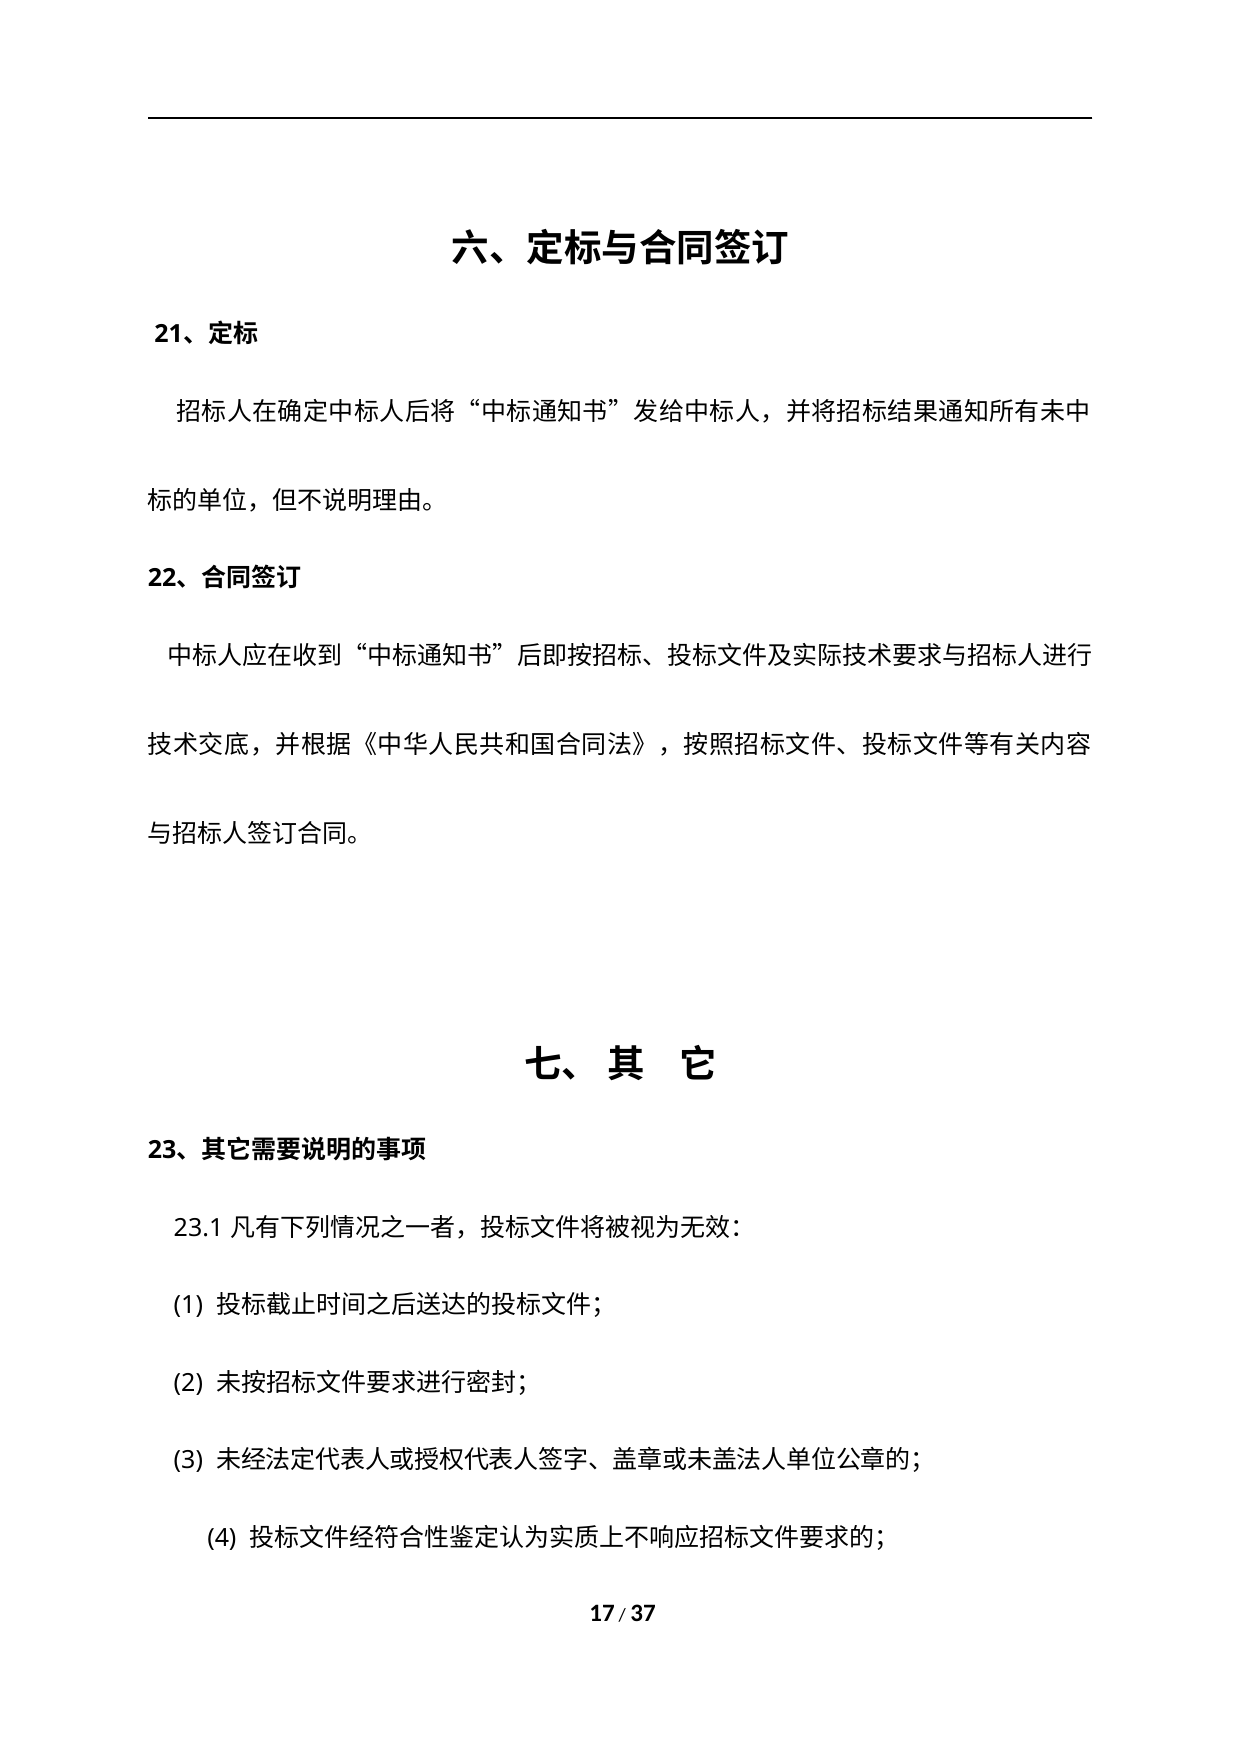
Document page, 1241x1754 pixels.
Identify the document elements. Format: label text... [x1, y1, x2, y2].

text 中标人应在收到“中标通知书”后即按招标、投标文件及实际技术要求与招标人进行技术交底，并根据《中华人民共和国合同法》，按照招标文件、投标文件等有关内容与招标人签订合同。 [148, 623, 1092, 861]
text 21、定标 [148, 302, 1092, 361]
text 22、合同签订 [148, 546, 1092, 605]
text 23、其它需要说明的事项 [148, 1118, 1092, 1178]
text (2) 未按招标文件要求进行密封； [148, 1351, 1092, 1410]
text (3) 未经法定代表人或授权代表人签字、盖章或未盖法人单位公章的； [148, 1428, 1092, 1488]
text 招标人在确定中标人后将“中标通知书”发给中标人，并将招标结果通知所有未中标的单位，但不说明理由。 [148, 379, 1092, 528]
text (1) 投标截止时间之后送达的投标文件； [148, 1273, 1092, 1333]
text 六、定标与合同签订 [148, 216, 1092, 275]
text 七、 其 它 [148, 1032, 1092, 1091]
text (4) 投标文件经符合性鉴定认为实质上不响应招标文件要求的； [148, 1506, 1092, 1565]
text 23.1 凡有下列情况之一者，投标文件将被视为无效： [148, 1196, 1092, 1255]
